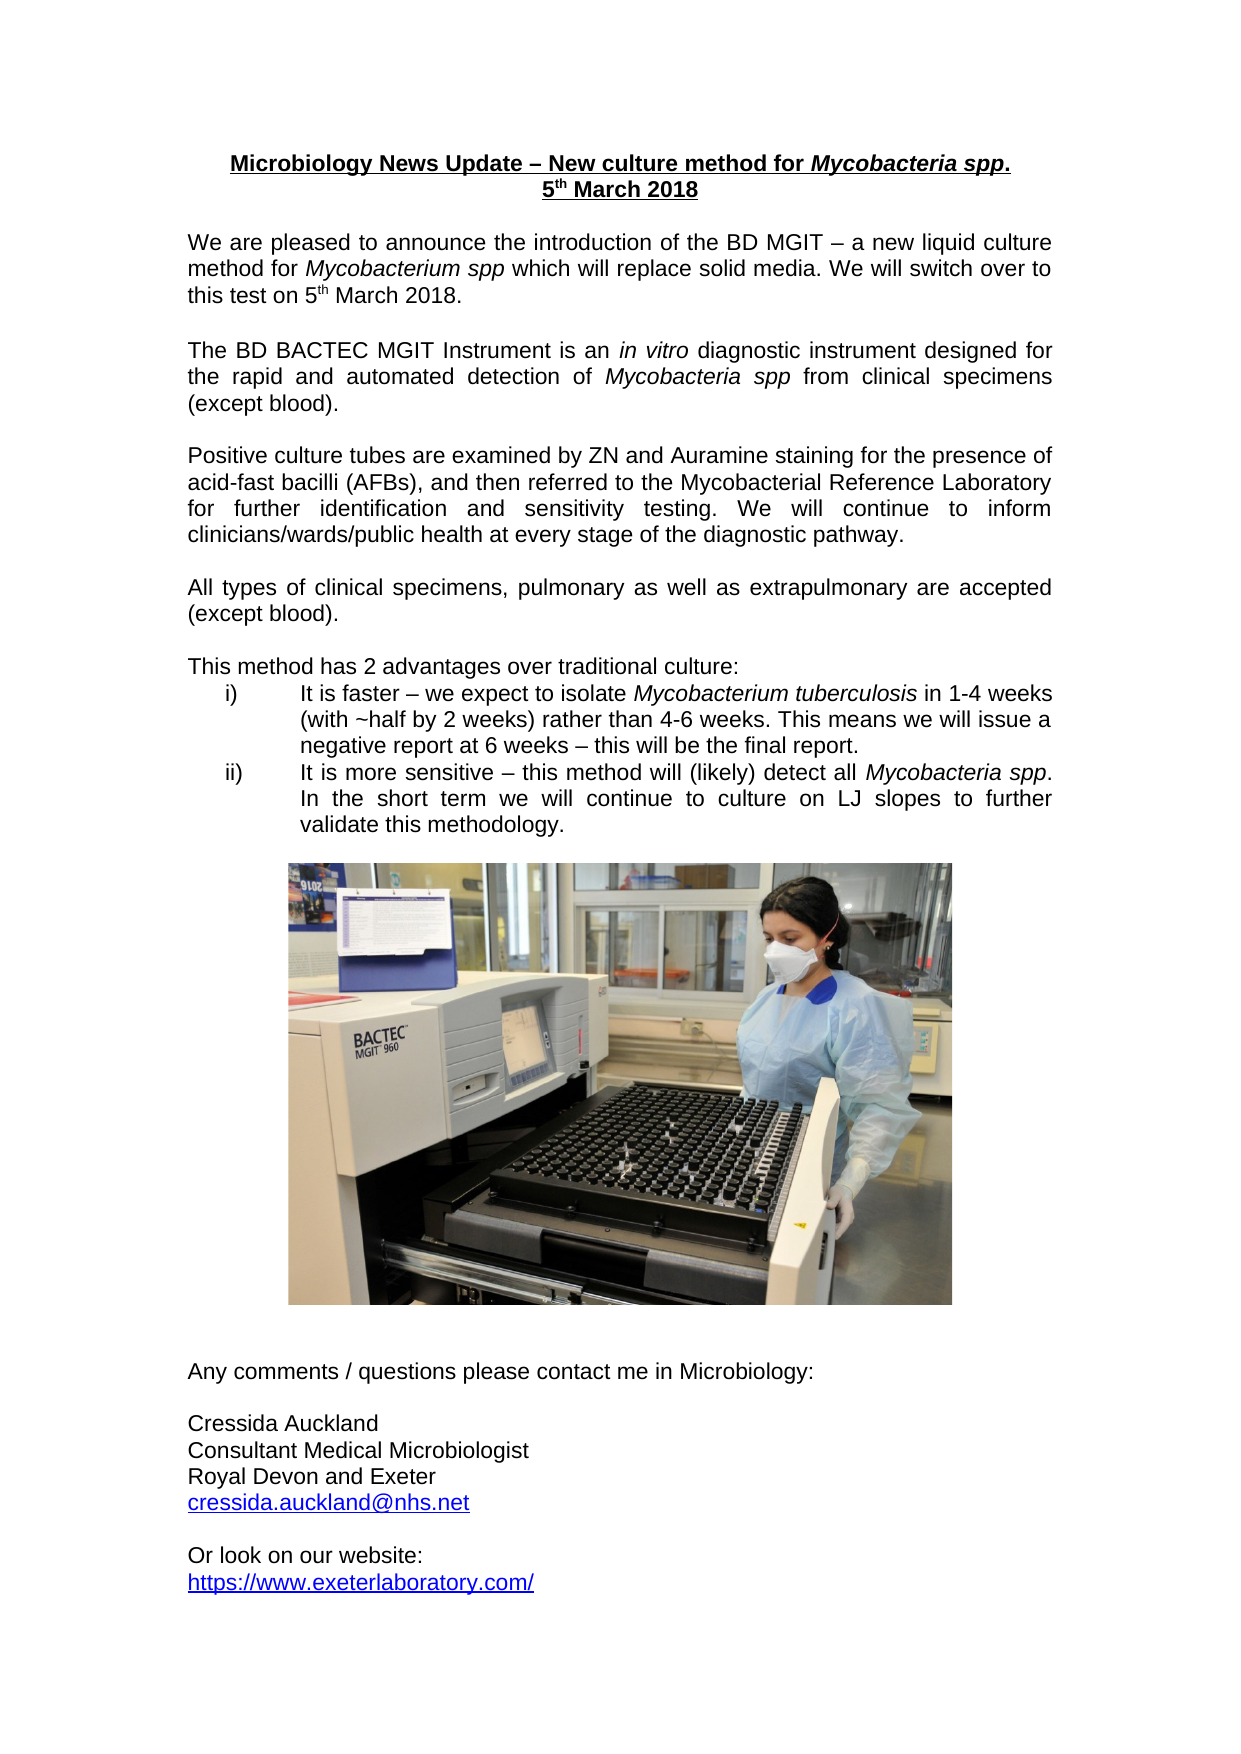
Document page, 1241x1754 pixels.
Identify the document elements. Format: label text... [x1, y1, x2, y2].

list It is faster – we expect to isolate Mycobacterium tuberculosis in 1-4 weeks (with ~half by 2 weeks) rather than 4-6 weeks. This means we will issue a negative report at 6 weeks – this will be the final report. [225, 679, 1053, 758]
text https://www.exeterlaboratory.com/ [187, 1568, 1053, 1595]
text Or look on our website: [187, 1542, 1053, 1568]
text We are pleased to announce the introduction of the BD MGIT – a new liquid culture method for Mycobacterium spp which will replace solid media. We will switch over to this test on 5th March 2018. [187, 229, 1053, 308]
text Positive culture tubes are examined by ZN and Auramine staining for the presence of acid-fast bacilli (AFBs), and then referred to the Mycobacterial Reference Laboratory for further identification and sensitivity testing. We will continue to inform clinicians/wards/public health at every stage of the diagnostic pathway. [187, 442, 1053, 548]
text 5th March 2018 [187, 176, 1053, 203]
text Consultant Medical Microbiologist [187, 1437, 1053, 1463]
text Microbiology News Update – New culture method for Mycobacteria spp. [187, 150, 1053, 176]
text Cressida Auckland [187, 1410, 1053, 1437]
picture [288, 863, 953, 1305]
text Any comments / questions please contact me in Microbiology: [187, 1358, 1053, 1384]
text The BD BACTEC MGIT Instrument is an in vitro diagnostic instrument designed for the rapid and automated detection of Mycobacteria spp from clinical specimens (except blood). [187, 337, 1053, 416]
text Royal Devon and Exeter [187, 1463, 1053, 1489]
text All types of clinical specimens, pulmonary as well as extrapulmonary are accepted (except blood). [187, 574, 1053, 627]
text This method has 2 advantages over traditional culture: [187, 653, 1053, 679]
text cressida.auckland@nhs.net [187, 1489, 1053, 1516]
list It is more sensitive – this method will (likely) detect all Mycobacteria spp. In the short term we will continue to culture on LJ slopes to further validate this methodology. [225, 758, 1053, 838]
